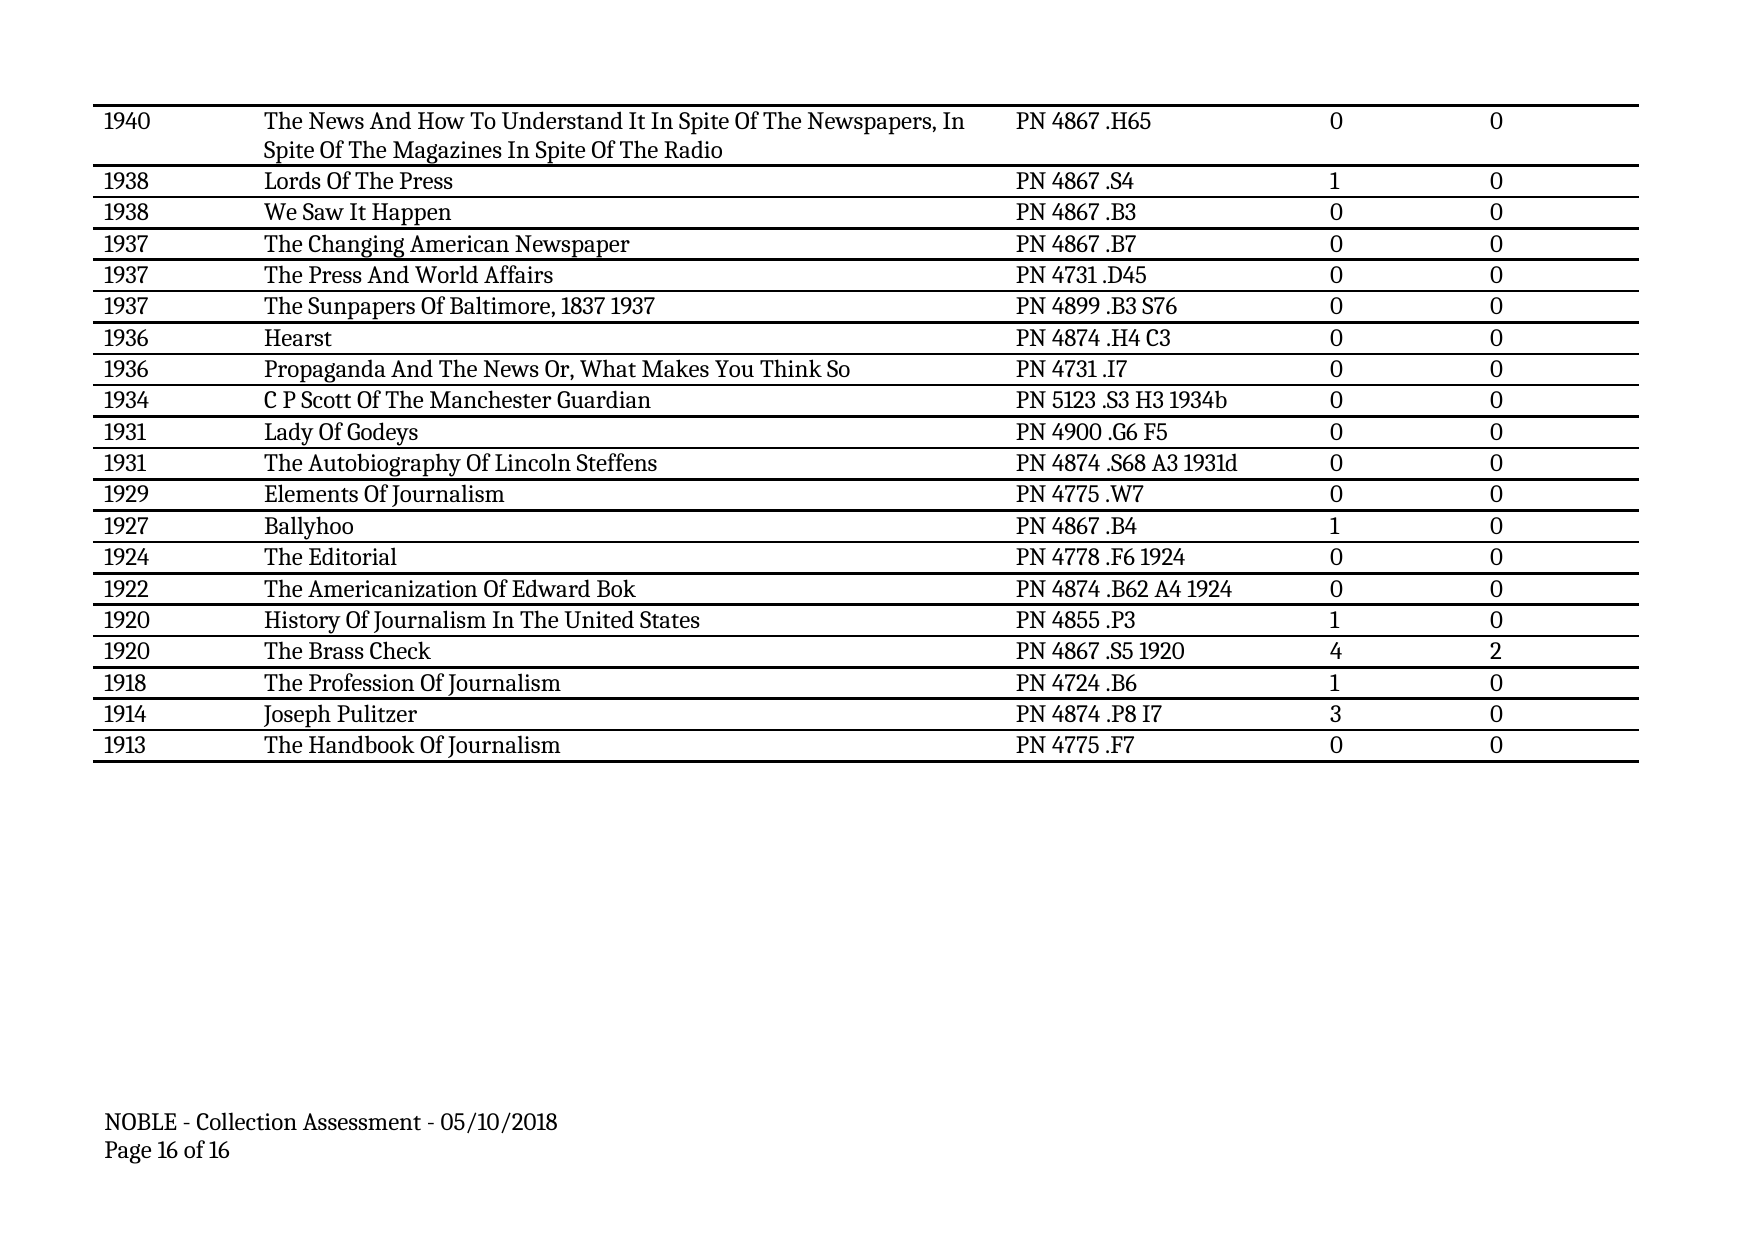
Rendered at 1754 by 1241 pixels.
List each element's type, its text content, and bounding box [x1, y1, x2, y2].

table_cell 0 [1319, 386, 1478, 415]
table_cell 0 [1479, 449, 1638, 478]
table_cell The Press And World Affairs [253, 261, 999, 290]
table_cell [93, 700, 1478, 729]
table_cell 1927 [93, 512, 253, 541]
table_cell 1937 [93, 261, 253, 290]
table_cell PN 4778 .F6 1924 [999, 543, 1319, 572]
table_cell Ballyhoo [253, 512, 999, 541]
table_cell 0 [1319, 481, 1478, 509]
table_cell Propaganda And The News Or, What Makes You Think So [253, 355, 999, 384]
table_cell 0 [1319, 418, 1478, 446]
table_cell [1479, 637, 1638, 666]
table_cell 1924 [93, 543, 253, 572]
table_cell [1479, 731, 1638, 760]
table_cell 0 [1479, 418, 1638, 446]
table_cell 0 [1319, 230, 1478, 258]
table_cell 0 [1479, 355, 1638, 384]
table_cell PN 4867 .H65 [999, 107, 1319, 164]
table_cell Lady Of Godeys [253, 418, 999, 446]
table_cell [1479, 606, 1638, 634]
table_cell PN 4775 .W7 [999, 481, 1319, 509]
table_cell PN 4899 .B3 S76 [999, 292, 1319, 321]
table_cell 0 [1479, 261, 1638, 290]
table_cell 0 [1479, 481, 1638, 509]
table_cell 1929 [93, 481, 253, 509]
table_cell The Autobiography Of Lincoln Steffens [253, 449, 999, 478]
table_cell 0 [1479, 512, 1638, 541]
table_cell PN 4731 .I7 [999, 355, 1319, 384]
table_cell 0 [1319, 107, 1478, 164]
table_cell 0 [1479, 167, 1638, 196]
table_cell The News And How To Understand It In Spite Of The Newspapers, In Spite Of The Magazines In Spite Of The Radio [253, 107, 999, 164]
table_cell PN 4874 .H4 C3 [999, 324, 1319, 352]
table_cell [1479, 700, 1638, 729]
table_cell PN 4867 .S4 [999, 167, 1319, 196]
table_cell 0 [1479, 324, 1638, 352]
table_cell PN 4874 .S68 A3 1931d [999, 449, 1319, 478]
table_cell 1931 [93, 449, 253, 478]
table_cell C P Scott Of The Manchester Guardian [253, 386, 999, 415]
table_cell PN 4867 .B3 [999, 198, 1319, 227]
table_cell 0 [1319, 198, 1478, 227]
table_cell 0 [1479, 386, 1638, 415]
table_cell 1938 [93, 167, 253, 196]
table_cell 1937 [93, 230, 253, 258]
table_cell 1 [1319, 167, 1478, 196]
table_cell Elements Of Journalism [253, 481, 999, 509]
table_cell 0 [1479, 230, 1638, 258]
table_cell 0 [1319, 324, 1478, 352]
table_cell PN 4867 .B7 [999, 230, 1319, 258]
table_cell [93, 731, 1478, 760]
table_cell Hearst [253, 324, 999, 352]
table_cell PN 4900 .G6 F5 [999, 418, 1319, 446]
table_cell PN 4867 .B4 [999, 512, 1319, 541]
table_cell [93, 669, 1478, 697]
table_cell 1936 [93, 324, 253, 352]
table_cell 1938 [93, 198, 253, 227]
table_cell The Changing American Newspaper [253, 230, 999, 258]
table_cell 1931 [93, 418, 253, 446]
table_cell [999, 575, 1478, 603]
table_cell The Sunpapers Of Baltimore, 1837 1937 [253, 292, 999, 321]
table_cell 0 [1479, 292, 1638, 321]
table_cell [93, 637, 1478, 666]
table_cell 0 [1319, 292, 1478, 321]
table_cell Lords Of The Press [253, 167, 999, 196]
table_cell 0 [1319, 449, 1478, 478]
table_cell 0 [1479, 107, 1638, 164]
table_cell 1934 [93, 386, 253, 415]
table_cell 1937 [93, 292, 253, 321]
table_cell PN 5123 .S3 H3 1934b [999, 386, 1319, 415]
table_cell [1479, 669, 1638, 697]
table_cell 1936 [93, 355, 253, 384]
table_cell We Saw It Happen [253, 198, 999, 227]
table_cell 0 [1319, 355, 1478, 384]
table_cell 0 [1319, 543, 1478, 572]
table_cell 1922 [93, 575, 253, 603]
table_cell PN 4731 .D45 [999, 261, 1319, 290]
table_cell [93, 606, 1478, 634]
table_cell 0 [1319, 261, 1478, 290]
table_cell 0 [1479, 543, 1638, 572]
table_cell 1 [1319, 512, 1478, 541]
table_cell The Editorial [253, 543, 999, 572]
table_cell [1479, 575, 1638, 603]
table_cell The Americanization Of Edward Bok [253, 575, 999, 603]
table_cell 0 [1479, 198, 1638, 227]
table_cell 1940 [93, 107, 253, 164]
